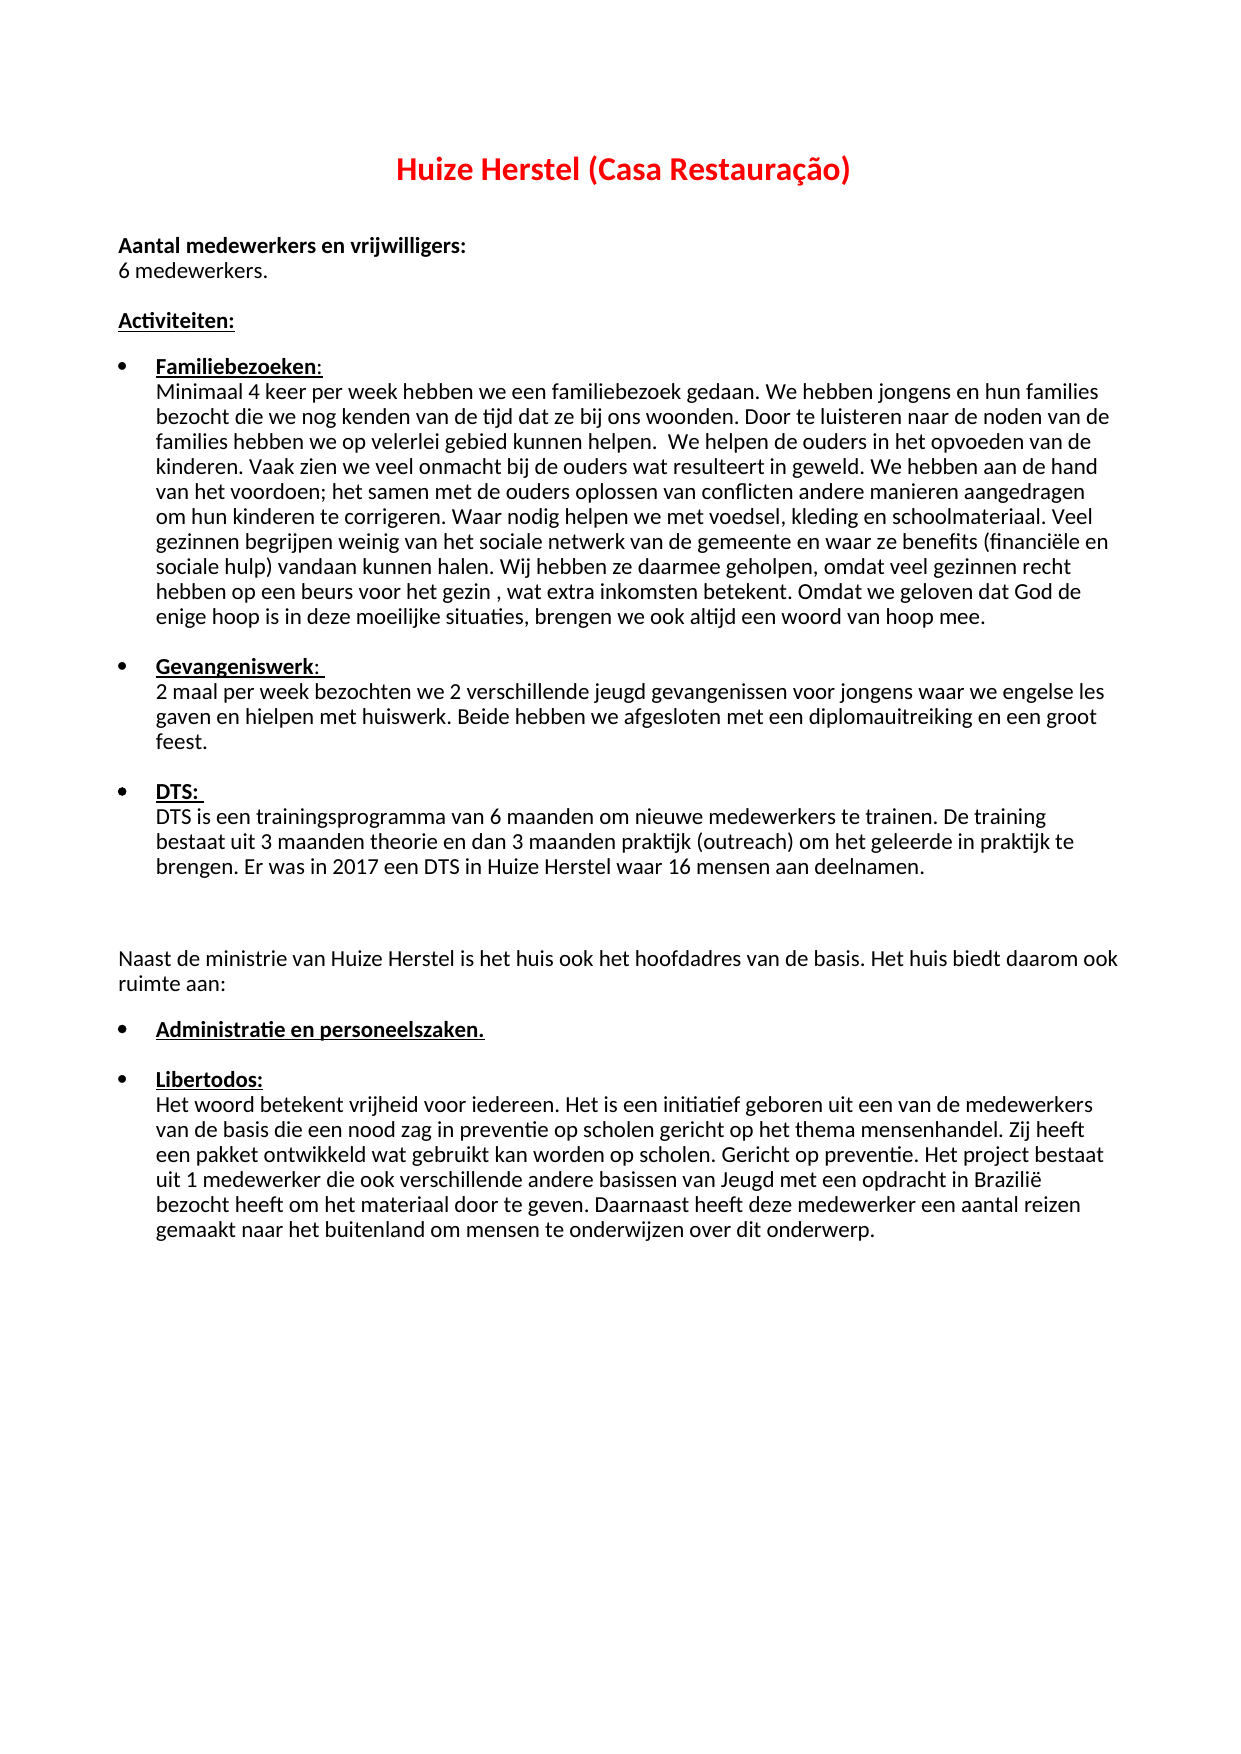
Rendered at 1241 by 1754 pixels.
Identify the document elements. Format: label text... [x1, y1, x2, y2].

list Het woord betekent vrijheid voor iedereen. Het is een initiatief geboren uit een van de medewerkers van de basis die een nood zag in preventie op scholen gericht op het thema mensenhandel. Zij heeft een pakket ontwikkeld wat gebruikt kan worden op scholen. Gericht op preventie. Het project bestaat uit 1 medewerker die ook verschillende andere basissen van Jeugd met een opdracht in Brazilië bezocht heeft om het materiaal door te geven. Daarnaast heeft deze medewerker een aantal reizen gemaakt naar het buitenland om mensen te onderwijzen over dit onderwerp. [156, 1092, 1122, 1267]
list Libertodos: [118, 1067, 1122, 1092]
list Familiebezoeken: Minimaal 4 keer per week hebben we een familiebezoek gedaan. We hebben jongens en hun families bezocht die we nog kenden van de tijd dat ze bij ons woonden. Door te luisteren naar de noden van de families hebben we op velerlei gebied kunnen helpen. We helpen de ouders in het opvoeden van de kinderen. Vaak zien we veel onmacht bij de ouders wat resulteert in geweld. We hebben aan de hand van het voordoen; het samen met de ouders oplossen van conflicten andere manieren aangedragen om hun kinderen te corrigeren. Waar nodig helpen we met voedsel, kleding en schoolmateriaal. Veel gezinnen begrijpen weinig van het sociale netwerk van de gemeente en waar ze benefits (financiële en sociale hulp) vandaan kunnen halen. Wij hebben ze daarmee geholpen, omdat veel gezinnen recht hebben op een beurs voor het gezin , wat extra inkomsten betekent. Omdat we geloven dat God de enige hoop is in deze moeilijke situaties, brengen we ook altijd een woord van hoop mee. [118, 354, 1122, 654]
list Administratie en personeelszaken. [118, 1017, 1122, 1067]
list Gevangeniswerk: 2 maal per week bezochten we 2 verschillende jeugd gevangenissen voor jongens waar we engelse les gaven en hielpen met huiswerk. Beide hebben we afgesloten met een diplomauitreiking en een groot feest. [118, 654, 1122, 779]
text Huize Herstel (Casa Restauração) [118, 148, 1122, 188]
list DTS: [118, 779, 1122, 804]
text Aantal medewerkers en vrijwilligers: 6 medewerkers. [118, 234, 1122, 284]
list DTS is een trainingsprogramma van 6 maanden om nieuwe medewerkers te trainen. De training bestaat uit 3 maanden theorie en dan 3 maanden praktijk (outreach) om het geleerde in praktijk te brengen. Er was in 2017 een DTS in Huize Herstel waar 16 mensen aan deelnamen. [156, 804, 1122, 879]
text Naast de ministrie van Huize Herstel is het huis ook het hoofdadres van de basis. Het huis biedt daarom ook ruimte aan: [118, 946, 1122, 996]
text Activiteiten: [118, 309, 1122, 334]
